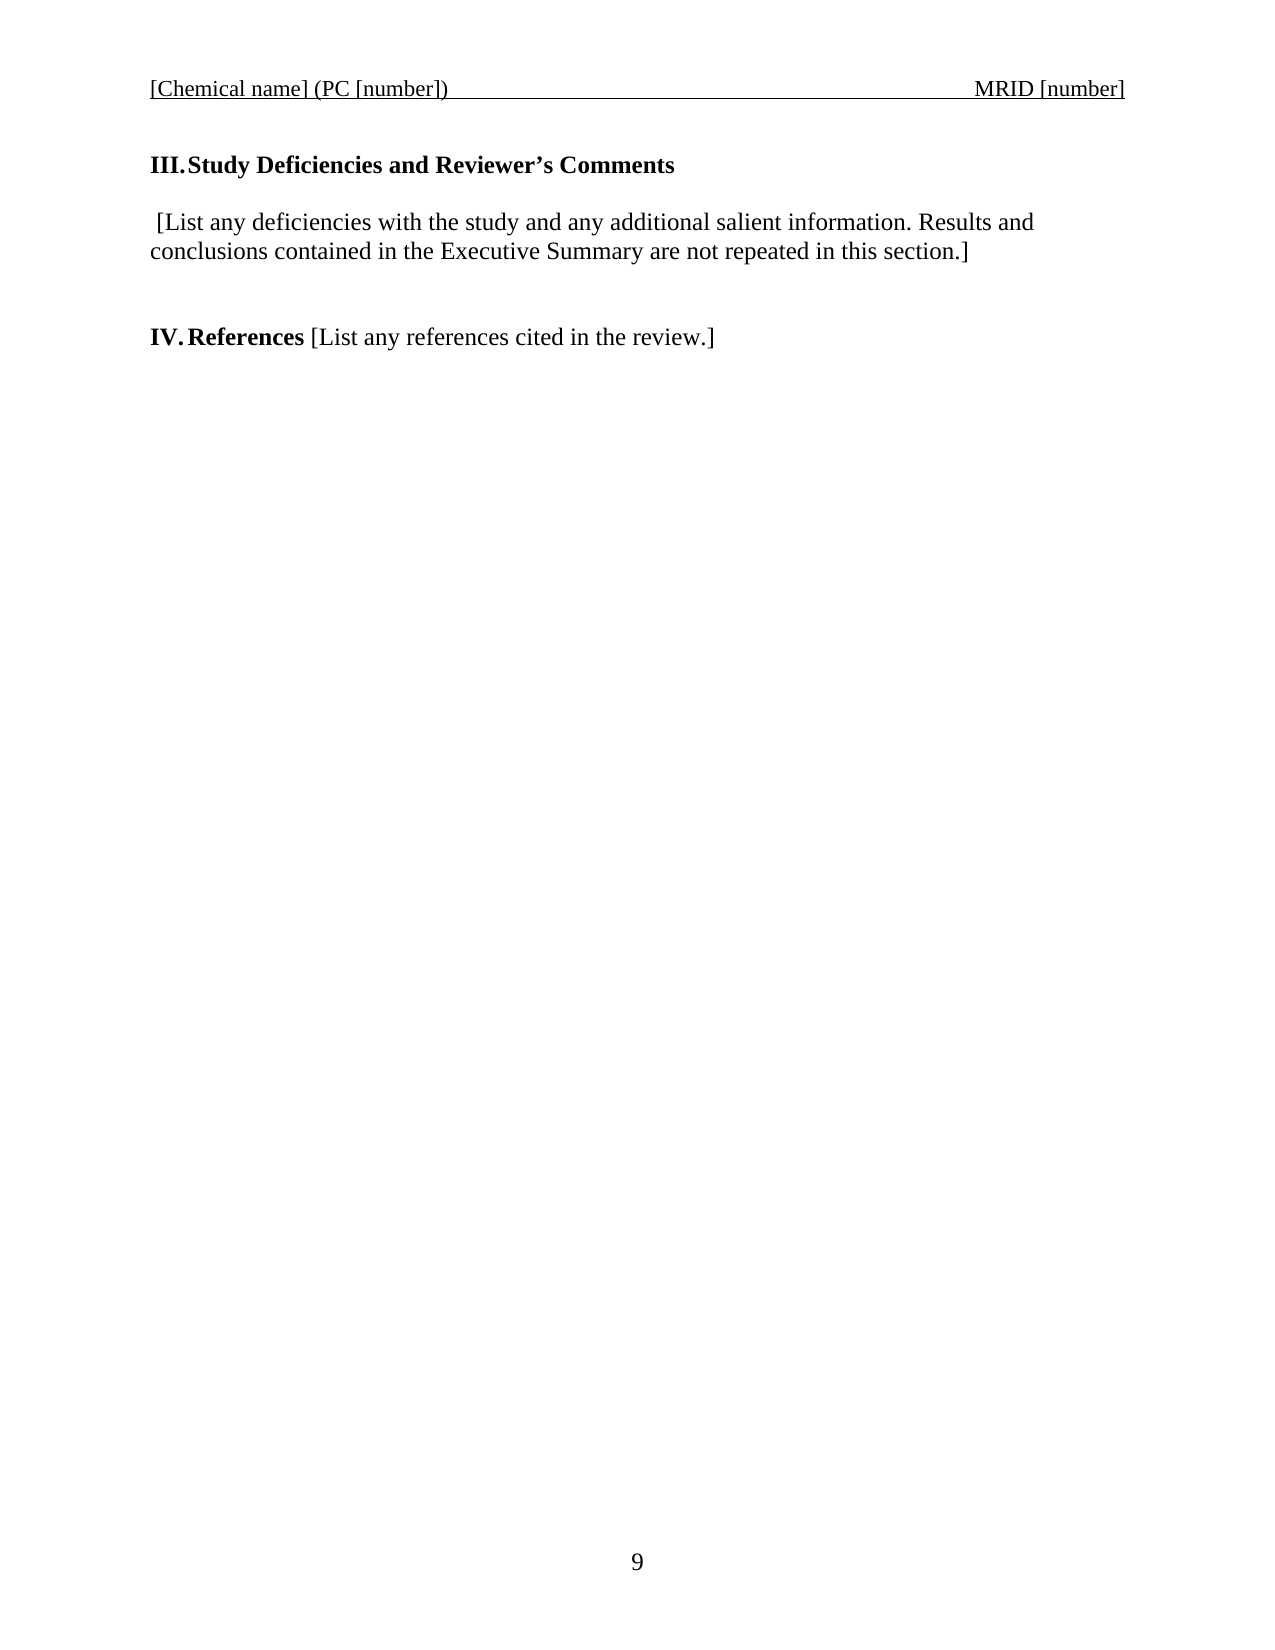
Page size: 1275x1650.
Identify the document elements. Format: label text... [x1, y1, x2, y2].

text [List any deficiencies with the study and any additional salient information. Results and conclusions contained in the Executive Summary are not repeated in this section.] [150, 207, 1125, 265]
text IV. References [List any references cited in the review.] [150, 322, 1125, 351]
text III. Study Deficiencies and Reviewer’s Comments [150, 150, 1125, 179]
